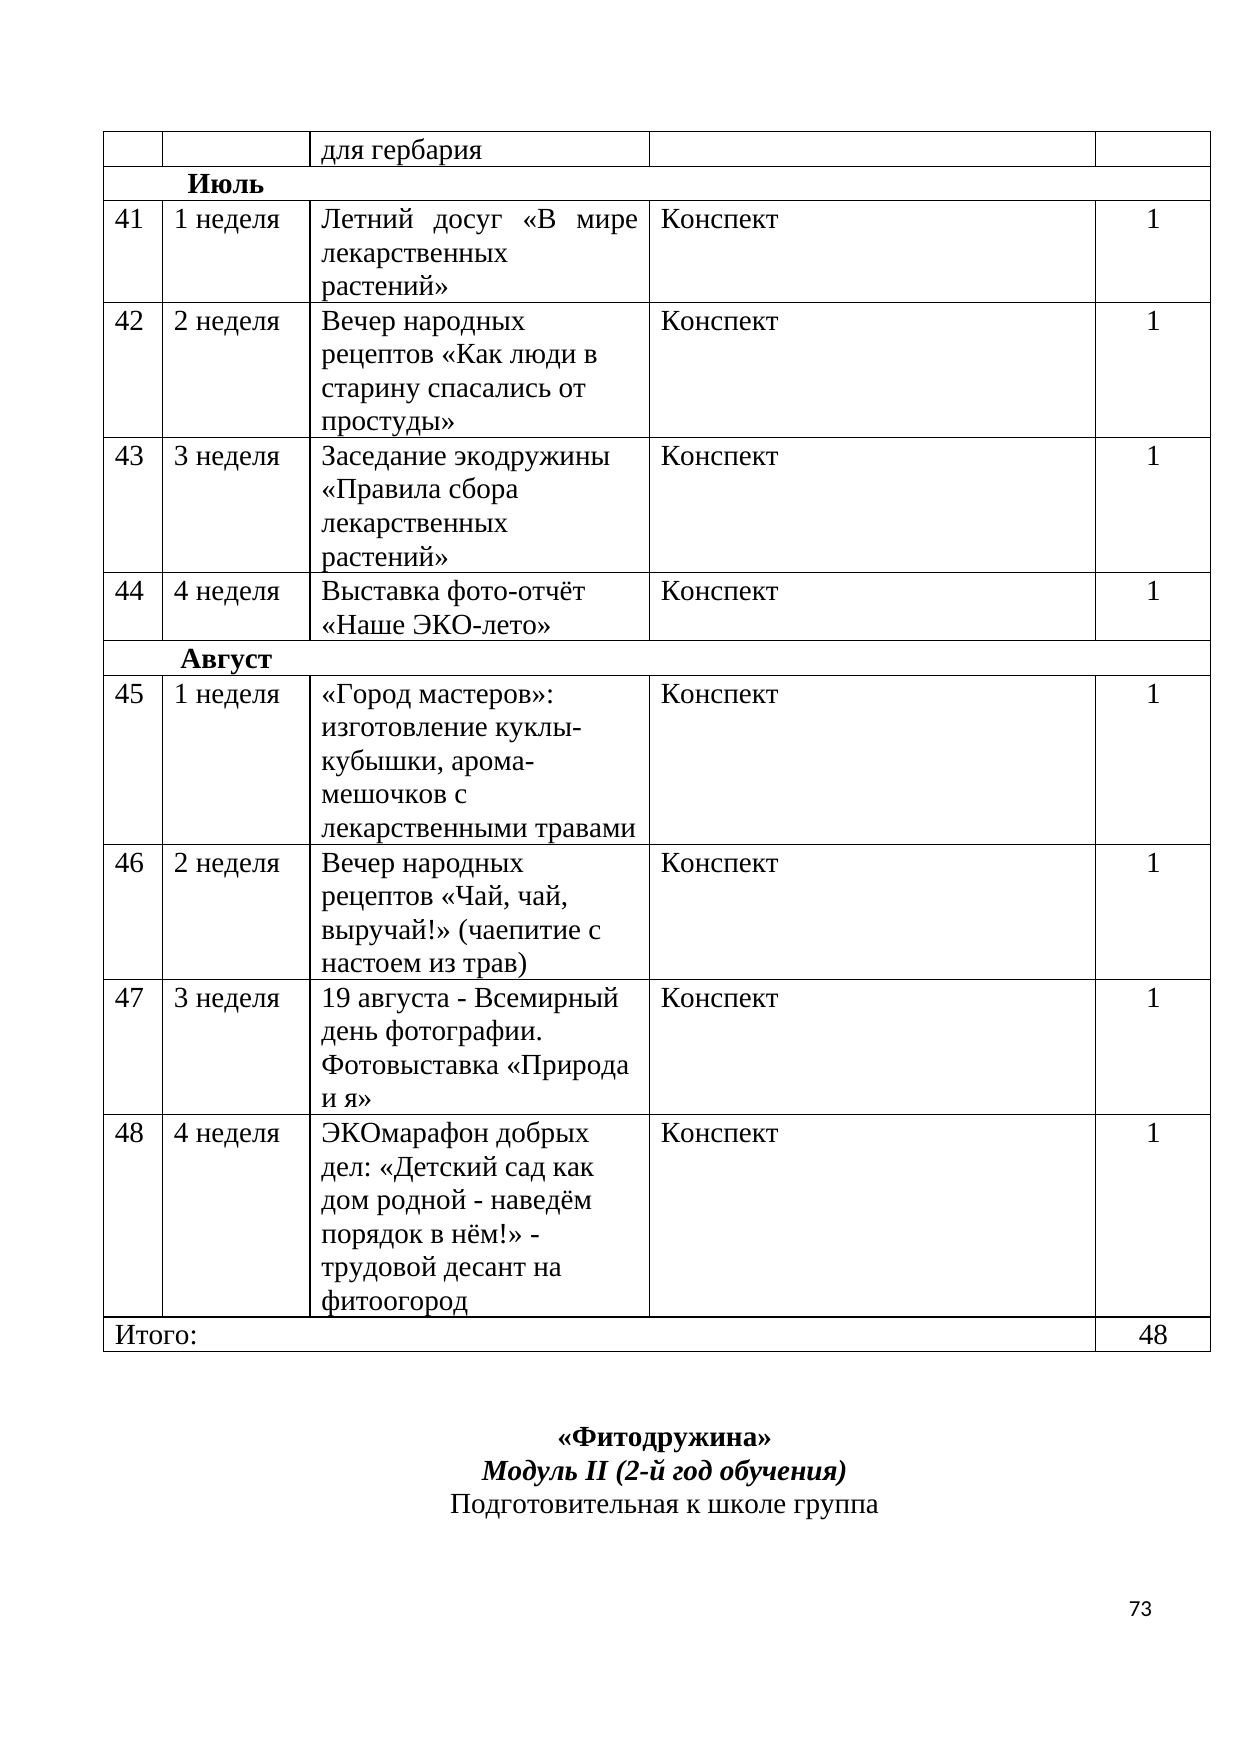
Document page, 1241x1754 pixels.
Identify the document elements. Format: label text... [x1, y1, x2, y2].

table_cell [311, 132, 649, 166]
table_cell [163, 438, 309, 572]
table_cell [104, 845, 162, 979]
text «Фитодружина» [177, 1419, 1152, 1453]
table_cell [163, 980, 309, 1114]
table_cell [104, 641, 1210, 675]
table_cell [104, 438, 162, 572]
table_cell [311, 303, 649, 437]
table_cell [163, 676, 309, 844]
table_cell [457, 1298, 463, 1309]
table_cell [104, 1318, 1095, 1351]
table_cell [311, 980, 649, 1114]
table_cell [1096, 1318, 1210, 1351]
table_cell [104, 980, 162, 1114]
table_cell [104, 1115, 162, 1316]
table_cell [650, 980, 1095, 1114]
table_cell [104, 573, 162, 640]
text Модуль II (2-й год обучения) [177, 1453, 1152, 1486]
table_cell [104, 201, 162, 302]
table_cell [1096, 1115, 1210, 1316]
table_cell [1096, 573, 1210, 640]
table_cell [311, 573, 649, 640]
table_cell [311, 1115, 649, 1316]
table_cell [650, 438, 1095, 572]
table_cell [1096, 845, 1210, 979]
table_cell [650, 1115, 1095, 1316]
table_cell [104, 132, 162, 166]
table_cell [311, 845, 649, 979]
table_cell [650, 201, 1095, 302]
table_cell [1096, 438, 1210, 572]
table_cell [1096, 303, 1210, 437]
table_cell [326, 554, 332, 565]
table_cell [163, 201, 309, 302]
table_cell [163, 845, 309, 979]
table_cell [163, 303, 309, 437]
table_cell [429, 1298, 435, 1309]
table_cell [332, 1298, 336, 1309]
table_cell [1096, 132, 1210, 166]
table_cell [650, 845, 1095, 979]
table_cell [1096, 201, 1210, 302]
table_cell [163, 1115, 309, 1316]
text Подготовительная к школе группа [177, 1486, 1152, 1520]
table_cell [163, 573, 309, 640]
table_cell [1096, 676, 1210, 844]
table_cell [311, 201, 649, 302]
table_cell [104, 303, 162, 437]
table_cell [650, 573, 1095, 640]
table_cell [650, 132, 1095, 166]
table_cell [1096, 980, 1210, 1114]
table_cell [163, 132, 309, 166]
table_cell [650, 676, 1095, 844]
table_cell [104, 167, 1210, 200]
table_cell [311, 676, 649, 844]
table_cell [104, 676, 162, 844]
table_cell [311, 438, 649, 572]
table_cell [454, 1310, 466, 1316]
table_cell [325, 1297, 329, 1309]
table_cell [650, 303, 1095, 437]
